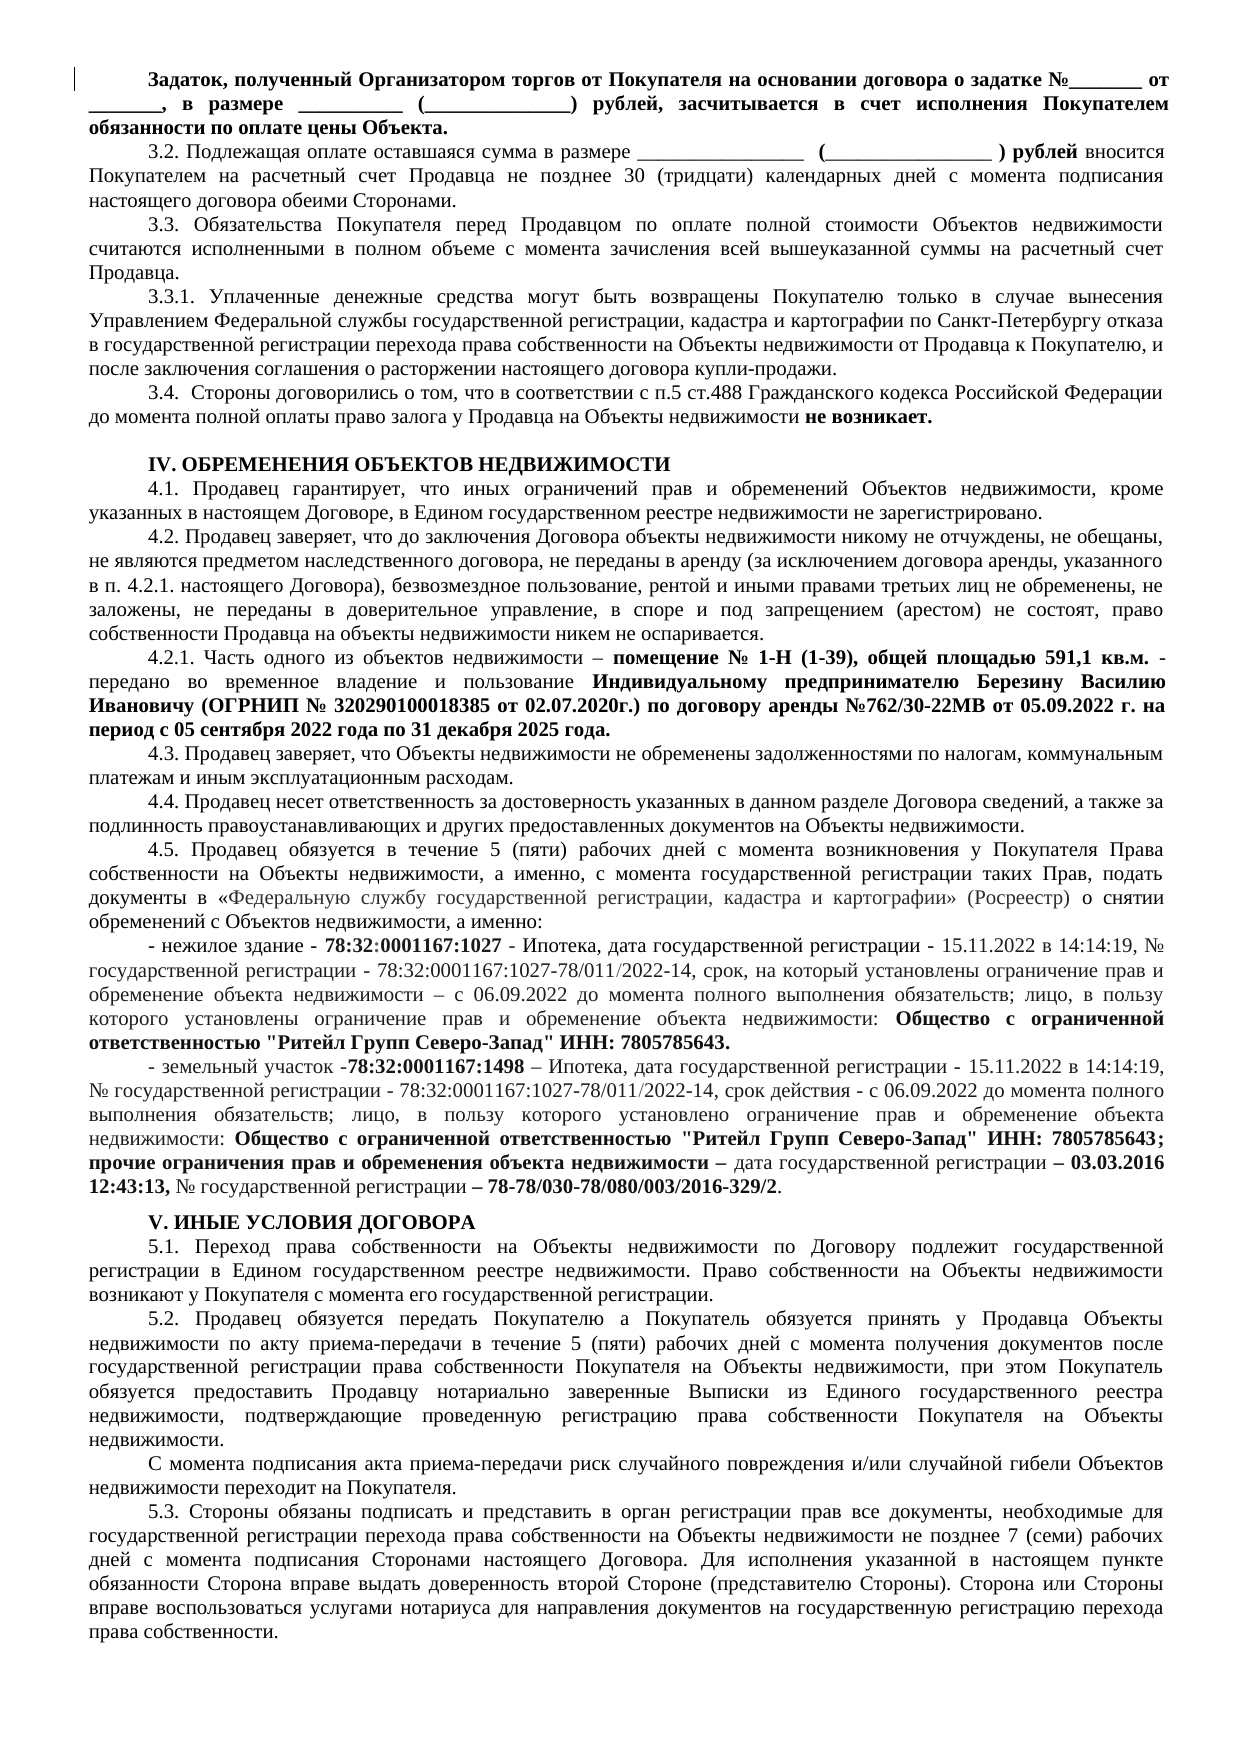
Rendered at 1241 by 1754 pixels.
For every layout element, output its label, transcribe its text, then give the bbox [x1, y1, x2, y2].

subtitle 4.5. Продавец обязуется в течение 5 (пяти) рабочих дней с момента возникновения у Покупателя Права собственности на Объекты недвижимости, а именно, с момента государственной регистрации таких Прав, подать документы в «Федеральную службу государственной регистрации, кадастра и картографии» (Росреестр) о снятии обременений с Объектов недвижимости, а именно: [88, 837, 1164, 933]
text 4.1. Продавец гарантирует, что иных ограничений прав и обременений Объектов недвижимости, кроме указанных в настоящем Договоре, в Едином государственном реестре недвижимости не зарегистрировано. [88, 476, 1164, 524]
text 5.2. Продавец обязуется передать Покупателю а Покупатель обязуется принять у Продавца Объекты недвижимости по акту приема-передачи в течение 5 (пяти) рабочих дней с момента получения документов после государственной регистрации права собственности Покупателя на Объекты недвижимости, при этом Покупатель обязуется предоставить Продавцу нотариально заверенные Выписки из Единого государственного реестра недвижимости, подтверждающие проведенную регистрацию права собственности Покупателя на Объекты недвижимости. [88, 1306, 1164, 1451]
text С момента подписания акта приема-передачи риск случайного повреждения и/или случайной гибели Объектов недвижимости переходит на Покупателя. [88, 1451, 1164, 1499]
text 3.4. Стороны договорились о том, что в соответствии с п.5 ст.488 Гражданского кодекса Российской Федерации до момента полной оплаты право залога у Продавца на Объекты недвижимости не возникает. [88, 380, 1164, 428]
text 4.2. Продавец заверяет, что до заключения Договора объекты недвижимости никому не отчуждены, не обещаны, не являются предметом наследственного договора, не переданы в аренду (за исключением договора аренды, указанного в п. 4.2.1. настоящего Договора), безвозмездное пользование, рентой и иными правами третьих лиц не обременены, не заложены, не переданы в доверительное управление, в споре и под запрещением (арестом) не состоят, право собственности Продавца на объекты недвижимости никем не оспаривается. [88, 524, 1164, 645]
text - земельный участок -78:32:0001167:1498 – Ипотека, дата государственной регистрации - 15.11.2022 в 14:14:19, № государственной регистрации - 78:32:0001167:1027-78/011/2022-14, срок действия - с 06.09.2022 до момента полного выполнения обязательств; лицо, в пользу которого установлено ограничение прав и обременение объекта недвижимости: Общество с ограниченной ответственностью "Ритейл Групп Северо-Запад" ИНН: 7805785643; прочие ограничения прав и обременения объекта недвижимости – дата государственной регистрации – 03.03.2016 12:43:13, № государственной регистрации – 78-78/030-78/080/003/2016-329/2. [88, 1054, 1164, 1198]
text 4.3. Продавец заверяет, что Объекты недвижимости не обременены задолженностями по налогам, коммунальным платежам и иным эксплуатационным расходам. [88, 741, 1164, 789]
text V. ИНЫЕ УСЛОВИЯ ДОГОВОРА [88, 1210, 1164, 1234]
text 4.4. Продавец несет ответственность за достоверность указанных в данном разделе Договора сведений, а также за подлинность правоустанавливающих и других предоставленных документов на Объекты недвижимости. [88, 789, 1164, 837]
text - нежилое здание - 78:32:0001167:1027 - Ипотека, дата государственной регистрации - 15.11.2022 в 14:14:19, № государственной регистрации - 78:32:0001167:1027-78/011/2022-14, срок, на который установлены ограничение прав и обременение объекта недвижимости – с 06.09.2022 до момента полного выполнения обязательств; лицо, в пользу которого установлены ограничение прав и обременение объекта недвижимости: Общество с ограниченной ответственностью "Ритейл Групп Северо-Запад" ИНН: 7805785643. [88, 933, 1164, 1054]
text 3.3. Обязательства Покупателя перед Продавцом по оплате полной стоимости Объектов недвижимости считаются исполненными в полном объеме с момента зачисления всей вышеуказанной суммы на расчетный счет Продавца. [88, 212, 1164, 284]
table_header 4.2.1. Часть одного из объектов недвижимости – помещение № 1-Н (1-39), общей площадью 591,1 кв.м. - передано во временное владение и пользование Индивидуальному предпринимателю Березину Василию Ивановичу (ОГРНИП № 320290100018385 от 02.07.2020г.) по договору аренды №762/30-22МВ от 05.09.2022 г. на период с 05 сентября 2022 года по 31 декабря 2025 года. [77, 645, 1166, 741]
text 5.3. Стороны обязаны подписать и представить в орган регистрации прав все документы, необходимые для государственной регистрации перехода права собственности на Объекты недвижимости не позднее 7 (семи) рабочих дней с момента подписания Сторонами настоящего Договора. Для исполнения указанной в настоящем пункте обязанности Сторона вправе выдать доверенность второй Стороне (представителю Стороны). Сторона или Стороны вправе воспользоваться услугами нотариуса для направления документов на государственную регистрацию перехода права собственности. [88, 1499, 1164, 1643]
text 3.3.1. Уплаченные денежные средства могут быть возвращены Покупателю только в случае вынесения Управлением Федеральной службы государственной регистрации, кадастра и картографии по Санкт-Петербургу отказа в государственной регистрации перехода права собственности на Объекты недвижимости от Продавца к Покупателю, и после заключения соглашения о расторжении настоящего договора купли-продажи. [88, 284, 1164, 380]
text 3.2. Подлежащая оплате оставшаяся сумма в размере ________________ (________________ ) рублей вносится Покупателем на расчетный счет Продавца не позднее 30 (тридцати) календарных дней с момента подписания настоящего договора обеими Сторонами. [88, 139, 1164, 212]
text IV. ОБРЕМЕНЕНИЯ ОБЪЕКТОВ НЕДВИЖИМОСТИ [88, 452, 1164, 476]
text Задаток, полученный Организатором торгов от Покупателя на основании договора о задатке №_______ от _______, в размере __________ (______________) рублей, засчитывается в счет исполнения Покупателем обязанности по оплате цены Объекта. [88, 67, 1170, 139]
text 5.1. Переход права собственности на Объекты недвижимости по Договору подлежит государственной регистрации в Едином государственном реестре недвижимости. Право собственности на Объекты недвижимости возникают у Покупателя с момента его государственной регистрации. [88, 1234, 1164, 1306]
